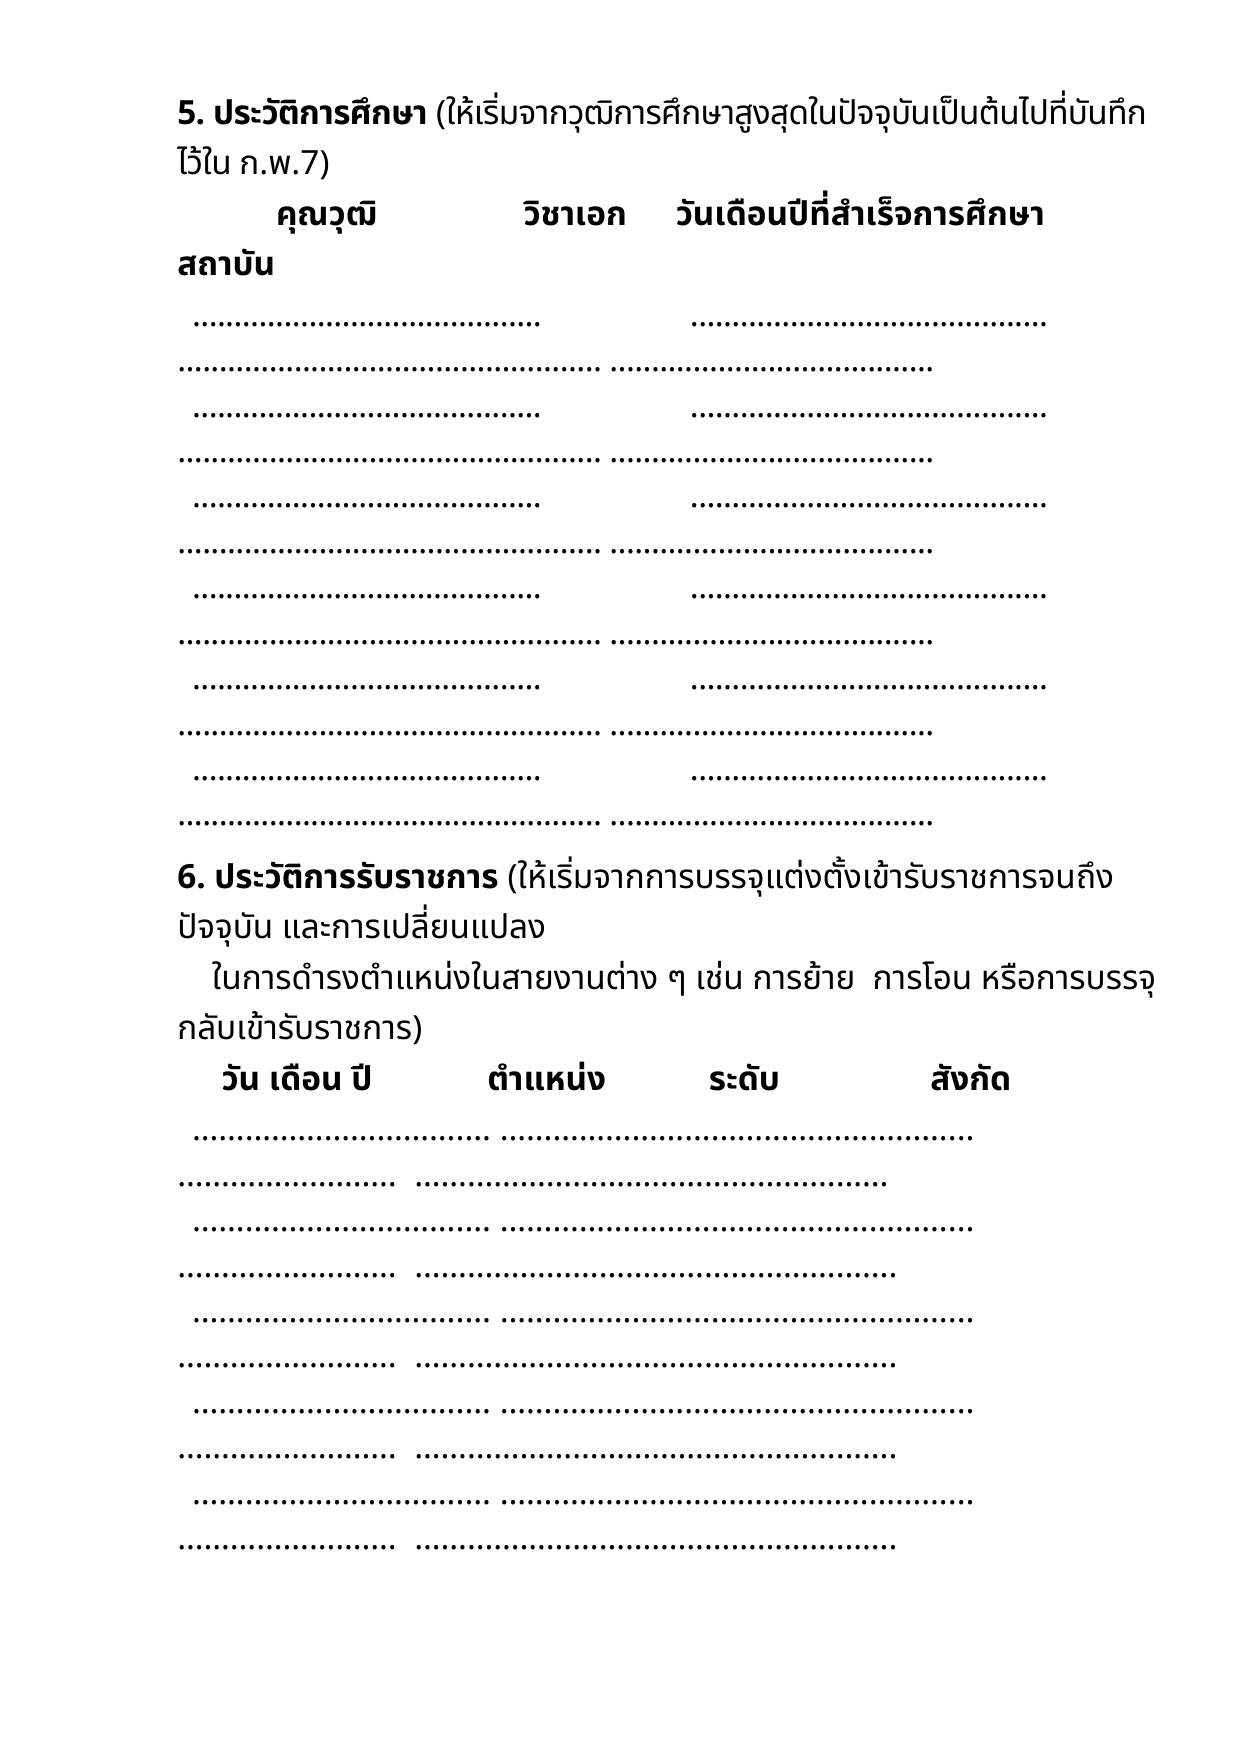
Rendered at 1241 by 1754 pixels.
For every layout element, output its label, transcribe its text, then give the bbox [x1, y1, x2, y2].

text .......................................... ........................................... ................................................... ....................................... .......................................... ........................................... ................................................... ....................................... .......................................... ........................................... ................................................... ....................................... [177, 291, 1157, 563]
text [177, 1468, 1157, 1559]
text 6. ประวัติการรับราชการ (ให้เริ่มจากการบรรจุแต่งตั้งเข้ารับราชการจนถึงปัจจุบัน และการเปลี่ยนแปลง [177, 853, 1157, 954]
text 5. ประวัติการศึกษา (ให้เริ่มจากวุฒิการศึกษาสูงสุดในปัจจุบันเป็นต้นไปที่บันทึกไว้ใน ก.พ.7) [177, 88, 1157, 190]
text ในการดำรงตำแหน่งในสายงานต่าง ๆ เช่น การย้าย การโอน หรือการบรรจุกลับเข้ารับราชการ) [177, 954, 1157, 1055]
text วัน เดือน ปี ตำแหน่ง ระดับ สังกัด [177, 1055, 1157, 1105]
text ………………………….... ……………………………………………... ……………………. ……………………………………………… ………………………….... ……………………………………………... ……………………. ………………………………………………. [177, 1105, 1157, 1287]
text คุณวุฒิ วิชาเอก วันเดือนปีที่สำเร็จการศึกษา สถาบัน [177, 190, 1157, 291]
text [177, 1378, 1157, 1468]
text .......................................... ........................................... ................................................... ....................................... .......................................... ........................................... ................................................... ....................................... .......................................... ........................................... ................................................... ....................................... [177, 563, 1157, 836]
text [177, 1287, 1157, 1378]
